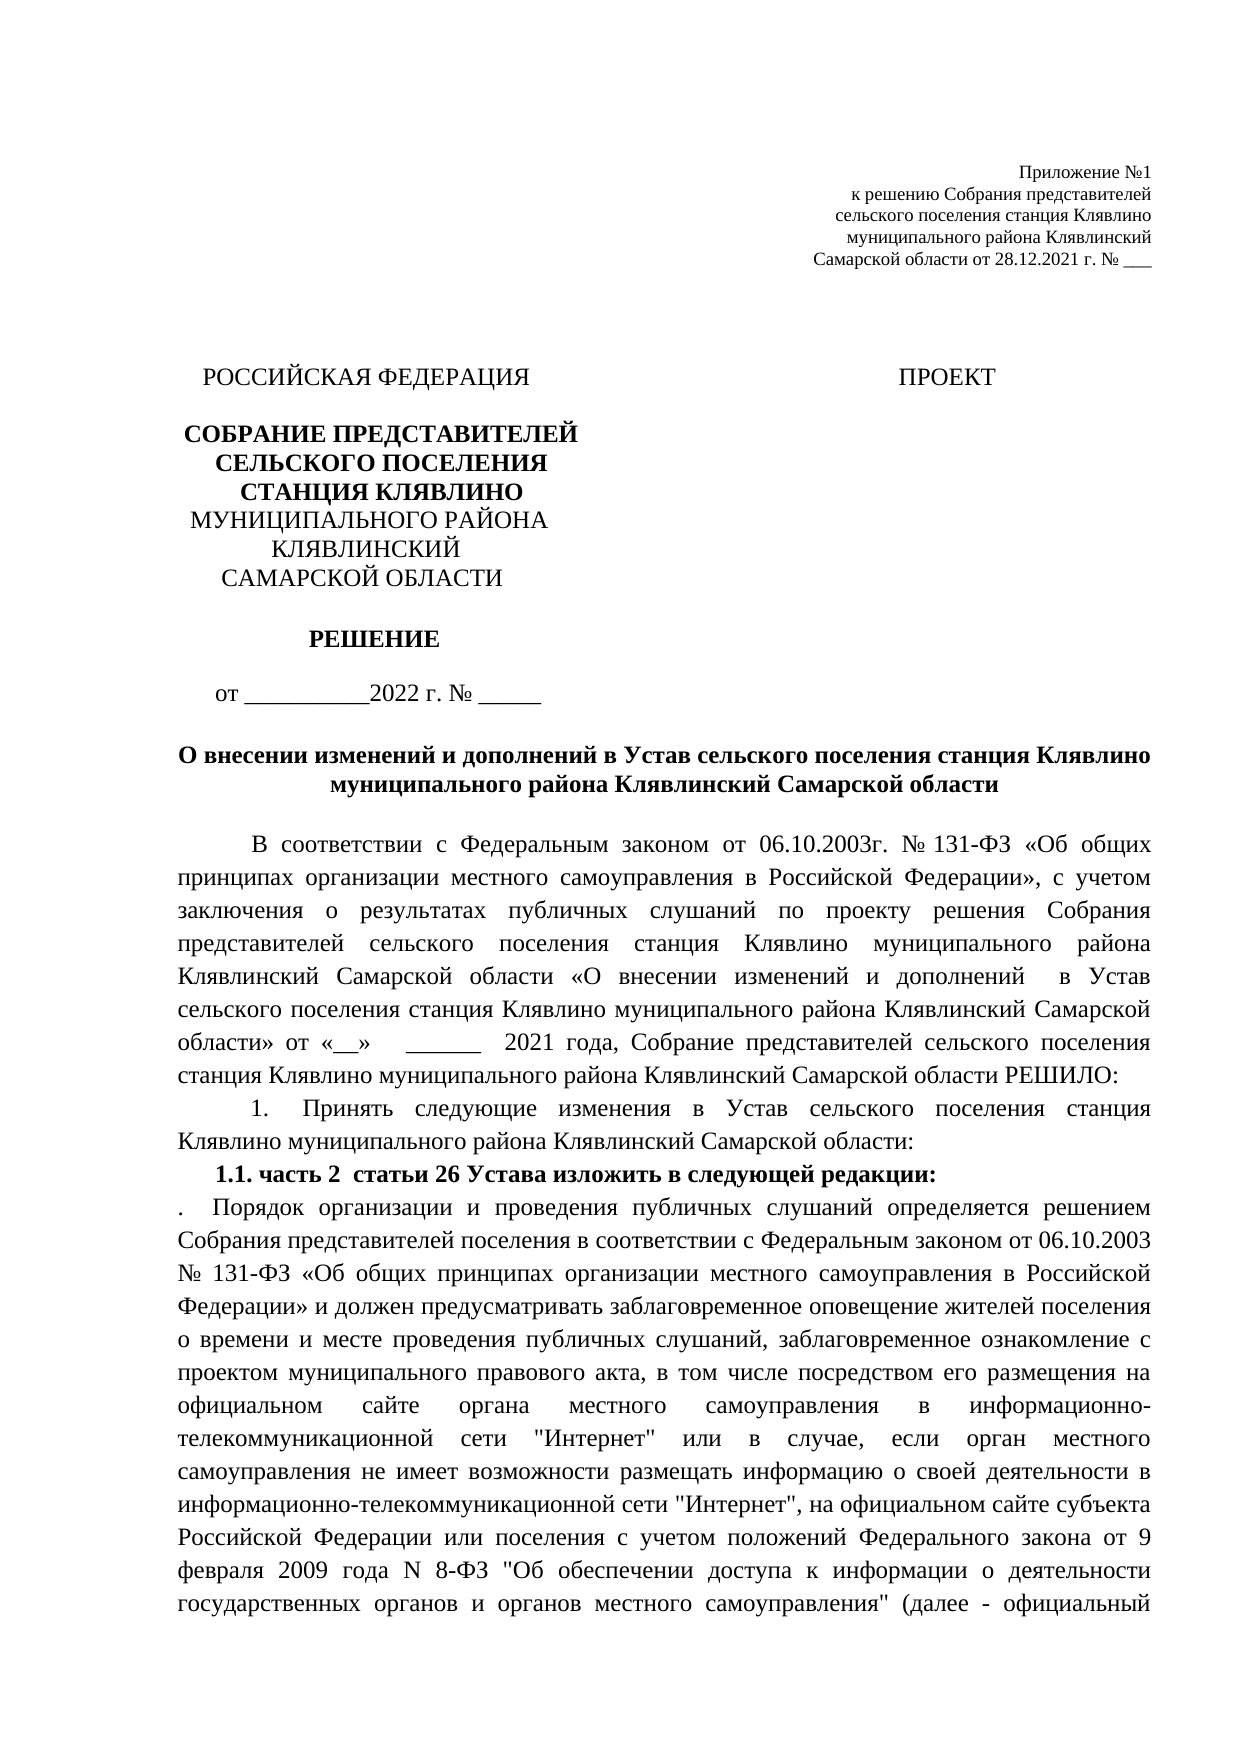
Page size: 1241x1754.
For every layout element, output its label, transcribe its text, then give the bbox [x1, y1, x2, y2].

text муниципального района Клявлинский [709, 226, 1152, 247]
text РОССИЙСКАЯ ФЕДЕРАЦИЯ ПРОЕКТ [177, 362, 1152, 391]
text СЕЛЬСКОГО ПОСЕЛЕНИЯ [177, 448, 1152, 477]
text КЛЯВЛИНСКИЙ [177, 534, 1152, 563]
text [177, 1192, 1152, 1617]
list Принять следующие изменения в Устав сельского поселения станция Клявлино муниципального района Клявлинский Самарской области: [177, 1093, 1152, 1155]
text В соответствии с Федеральным законом от 06.10.2003г. № 131-ФЗ «Об общих принципах организации местного самоуправления в Российской Федерации», с учетом заключения о результатах публичных слушаний по проекту решения Собрания представителей сельского поселения станция Клявлино муниципального района Клявлинский Самарской области «О внесении изменений и дополнений в Устав сельского поселения станция Клявлино муниципального района Клявлинский Самарской области» от «__» ______ 2021 года, Собрание представителей сельского поселения станция Клявлино муниципального района Клявлинский Самарской области РЕШИЛО: [177, 829, 1152, 1089]
text РЕШЕНИЕ [177, 624, 1152, 653]
list часть 2 статьи 26 Устава изложить в следующей редакции: [215, 1159, 1152, 1188]
text сельского поселения станция Клявлино [709, 204, 1152, 226]
text СТАНЦИЯ КЛЯВЛИНО [177, 477, 1152, 506]
text Приложение №1 [709, 161, 1152, 183]
text МУНИЦИПАЛЬНОГО РАЙОНА [177, 506, 1152, 534]
text СОБРАНИЕ ПРЕДСТАВИТЕЛЕЙ [177, 419, 1152, 448]
text от __________2022 г. № _____ [177, 678, 1152, 707]
text САМАРСКОЙ ОБЛАСТИ [177, 563, 1152, 592]
text Самарской области от 28.12.2021 г. № ___ [709, 247, 1152, 269]
text О внесении изменений и дополнений в Устав сельского поселения станция Клявлино муниципального района Клявлинский Самарской области [177, 740, 1152, 798]
text к решению Собрания представителей [709, 183, 1152, 204]
